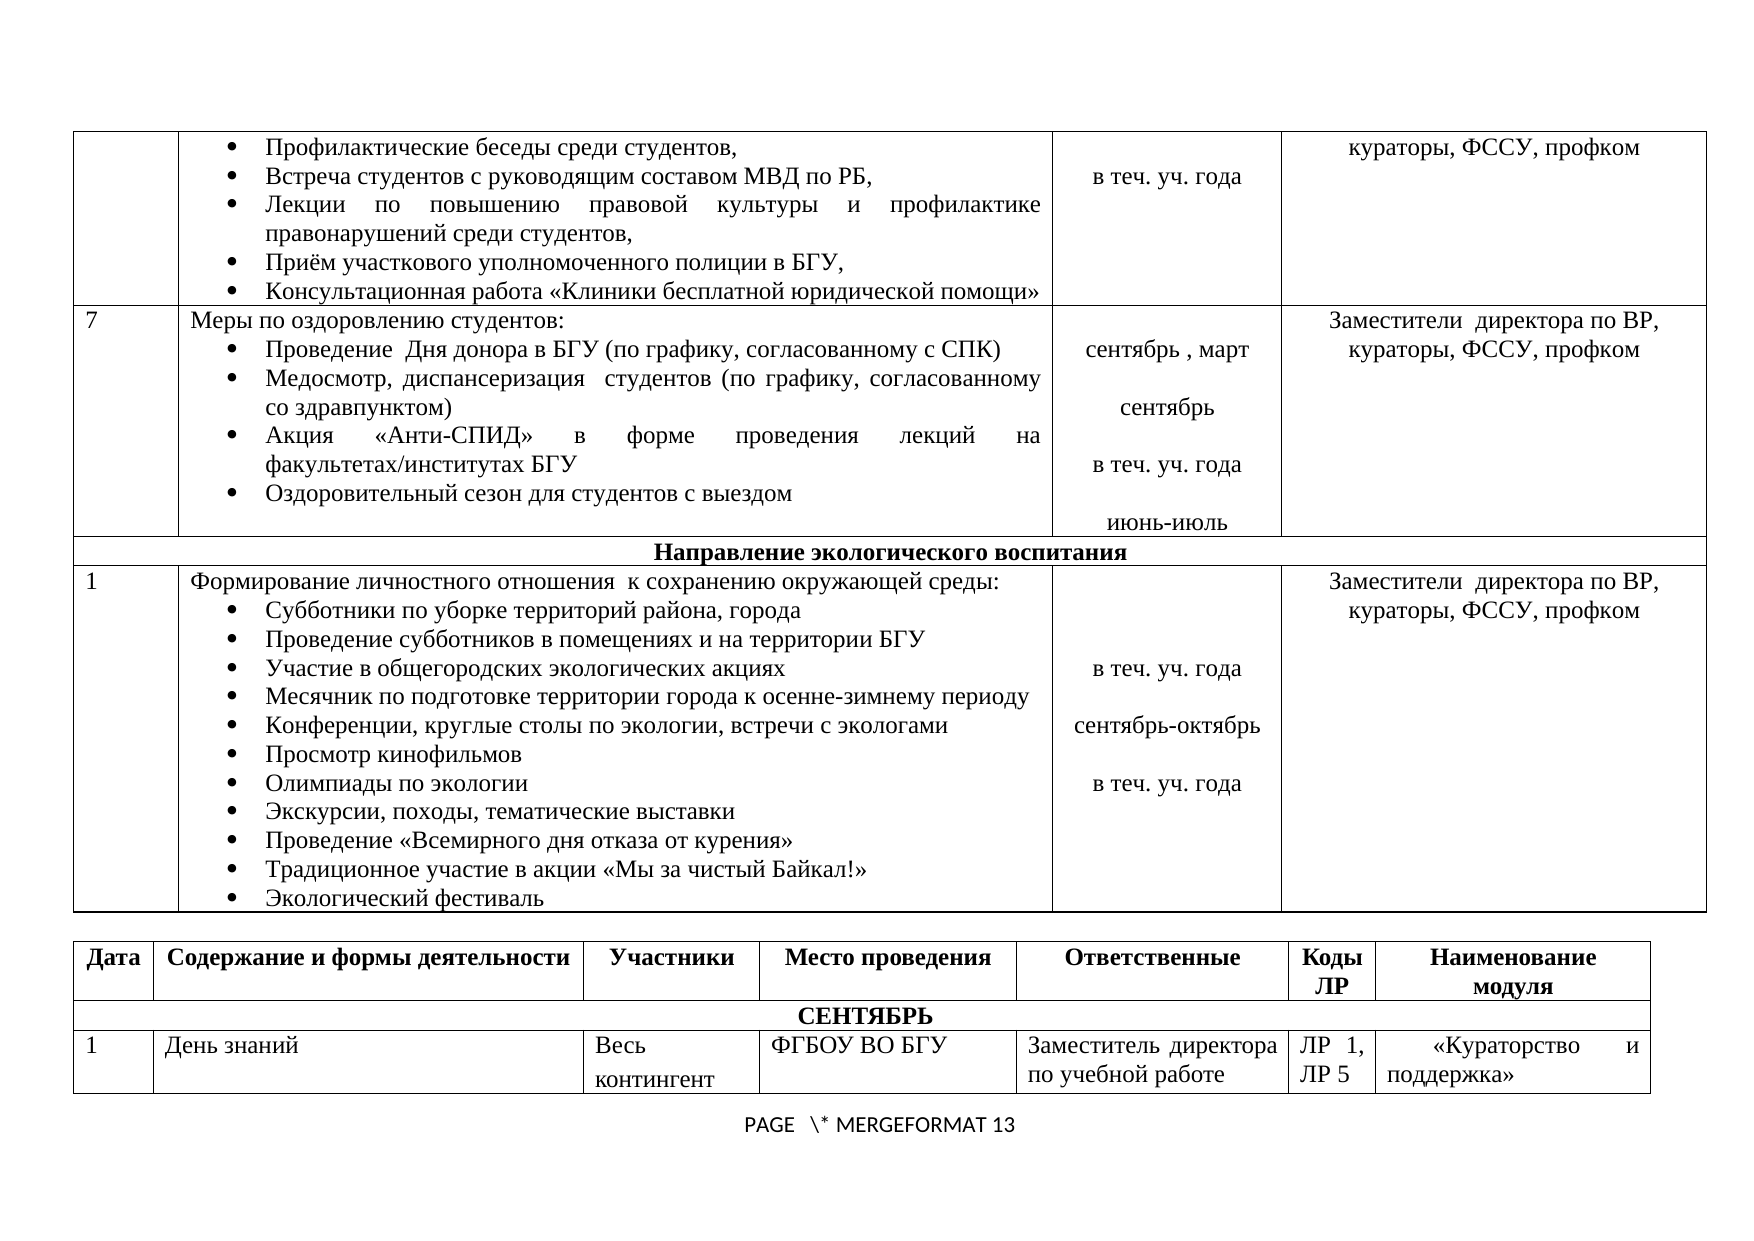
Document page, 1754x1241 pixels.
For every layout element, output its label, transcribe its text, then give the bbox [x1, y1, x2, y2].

table_cell в теч. уч. года [1053, 132, 1281, 304]
table_cell Заместители директора по ВР, кураторы, ФССУ, профком [1282, 306, 1706, 536]
table_header Участники [584, 942, 759, 1000]
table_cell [1282, 132, 1706, 304]
table_header Содержание и формы деятельности [154, 942, 583, 1000]
table_cell Направление экологического воспитания [74, 537, 1706, 565]
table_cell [584, 1031, 759, 1092]
table_header Наименование модуля [1376, 942, 1650, 1000]
table_cell 6 [74, 132, 178, 304]
table_cell Заместители директора по ВР, кураторы, ФССУ, профком [1282, 566, 1706, 911]
table_cell ФГБОУ ВО БГУ [760, 1031, 1016, 1092]
table_cell сентябрь , март сентябрь в теч. уч. года июнь-июль [1053, 306, 1281, 536]
table_cell СЕНТЯБРЬ [74, 1001, 1650, 1029]
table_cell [1017, 1031, 1288, 1092]
table_cell в теч. уч. года сентябрь-октябрь в теч. уч. года [1053, 566, 1281, 911]
table_cell 1 [74, 566, 178, 911]
table_header Место проведения [760, 942, 1016, 1000]
table_cell Формирование личностного отношения к сохранению окружающей среды: Субботники по уборке территорий района, города Проведение субботников в помещениях и на территории БГУ Участие в общегородских экологических акциях Месячник по подготовке территории города к осенне-зимнему периоду Конференции, круглые столы по экологии, встречи с экологами Просмотр кинофильмов Олимпиады по экологии Экскурсии, походы, тематические выставки Проведение «Всемирного дня отказа от курения» Традиционное участие в акции «Мы за чистый Байкал!» Экологический фестиваль [179, 566, 1052, 911]
table_header Дата [74, 942, 153, 1000]
table_cell ЛР 1, ЛР 5 [1289, 1031, 1375, 1092]
table_cell 1 [74, 1031, 153, 1092]
table_cell 7 [74, 306, 178, 536]
table_header Ответственные [1017, 942, 1288, 1000]
table_header Коды ЛР [1289, 942, 1375, 1000]
table_cell Меры по оздоровлению студентов: Проведение Дня донора в БГУ (по графику, согласованному с СПК) Медосмотр, диспансеризация студентов (по графику, согласованному со здравпунктом) Акция «Анти-СПИД» в форме проведения лекций на факультетах/институтах БГУ Оздоровительный сезон для студентов с выездом [179, 306, 1052, 536]
table_cell День знаний [154, 1031, 583, 1092]
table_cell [179, 132, 1052, 304]
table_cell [1376, 1031, 1650, 1092]
